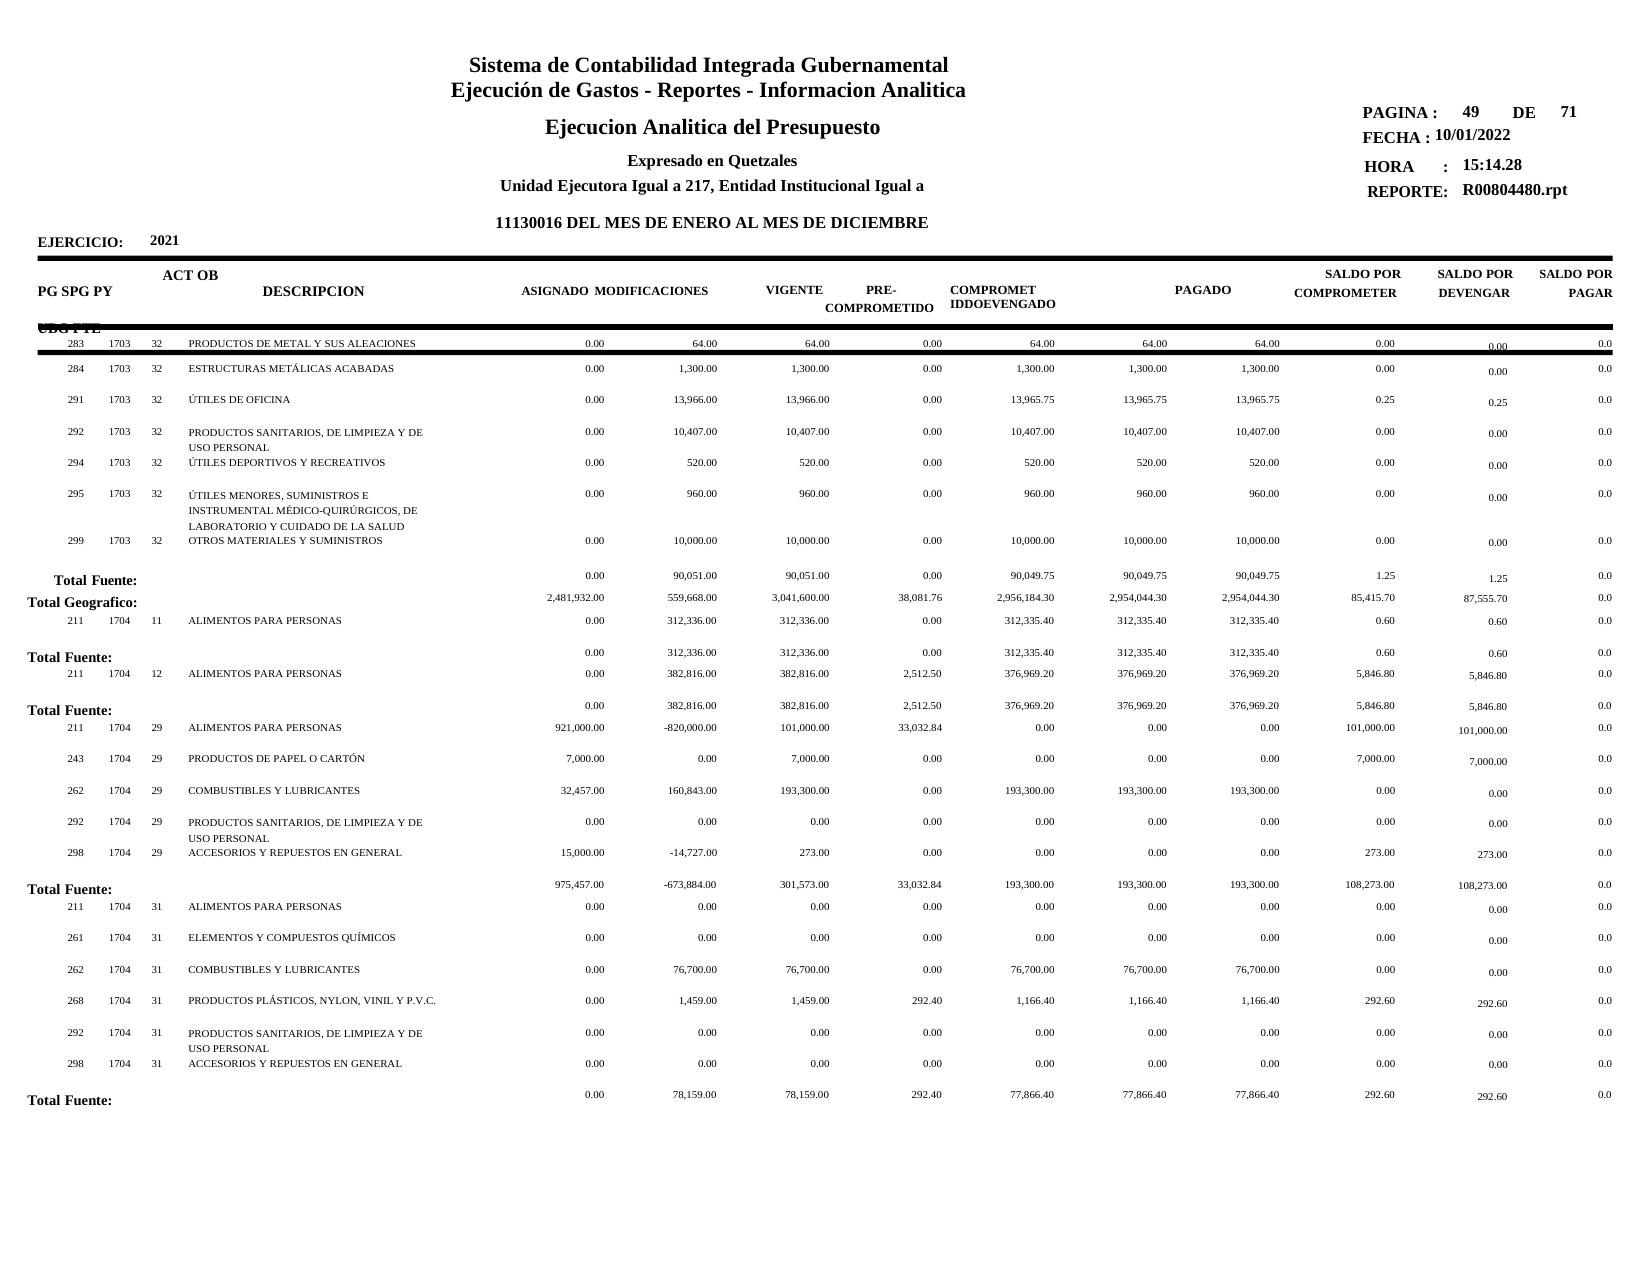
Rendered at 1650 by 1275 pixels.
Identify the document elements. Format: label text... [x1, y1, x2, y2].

text DESCRIPCION ASIGNADO MODIFICACIONES [262, 282, 721, 299]
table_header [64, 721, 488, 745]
text Total Fuente: [27, 648, 1625, 665]
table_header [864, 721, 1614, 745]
text FECHA : 10/01/2022 [1362, 125, 1625, 147]
text SALDO POR DEVENGAR [1437, 267, 1516, 300]
text PAGADO [1174, 283, 1234, 297]
text PG SPG PY UBG FTE [37, 259, 142, 324]
text HORA : REPORTE: [1362, 157, 1448, 201]
text Total Fuente: [27, 1091, 1625, 1108]
text VIGENTE [766, 283, 825, 297]
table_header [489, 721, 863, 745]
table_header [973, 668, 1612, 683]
text PRE- COMPROMETIDO [827, 283, 937, 316]
text COMPROMETIDDOEVENGADO [950, 283, 1137, 311]
text SALDO POR [1527, 267, 1613, 281]
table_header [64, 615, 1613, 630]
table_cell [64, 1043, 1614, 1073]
text PAGAR [1527, 286, 1613, 300]
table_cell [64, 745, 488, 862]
text Unidad Ejecutora Igual a 217, Entidad Institucional Igual a 11130016 DEL MES DE ENERO AL MES DE DICIEMBRE [466, 176, 957, 232]
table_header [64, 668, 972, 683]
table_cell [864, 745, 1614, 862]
subtitle Ejecucion Analitica del Presupuesto [545, 114, 886, 139]
text Total Fuente: [27, 702, 1625, 718]
text Total Geografico: [27, 594, 425, 611]
text SALDO POR COMPROMETER [1294, 267, 1403, 300]
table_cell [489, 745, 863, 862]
text Total Fuente: [27, 881, 1625, 897]
text EJERCICIO: 2021 [37, 232, 1625, 251]
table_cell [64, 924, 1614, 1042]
text Total Fuente: [27, 572, 425, 589]
text Expresado en Quetzales [467, 151, 957, 170]
text PG SPG PY UBG FTE [37, 324, 142, 337]
text ACT OB [162, 267, 225, 283]
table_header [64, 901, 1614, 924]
text 15:14.28 [1462, 155, 1625, 174]
text R00804480.rpt [1462, 180, 1625, 199]
